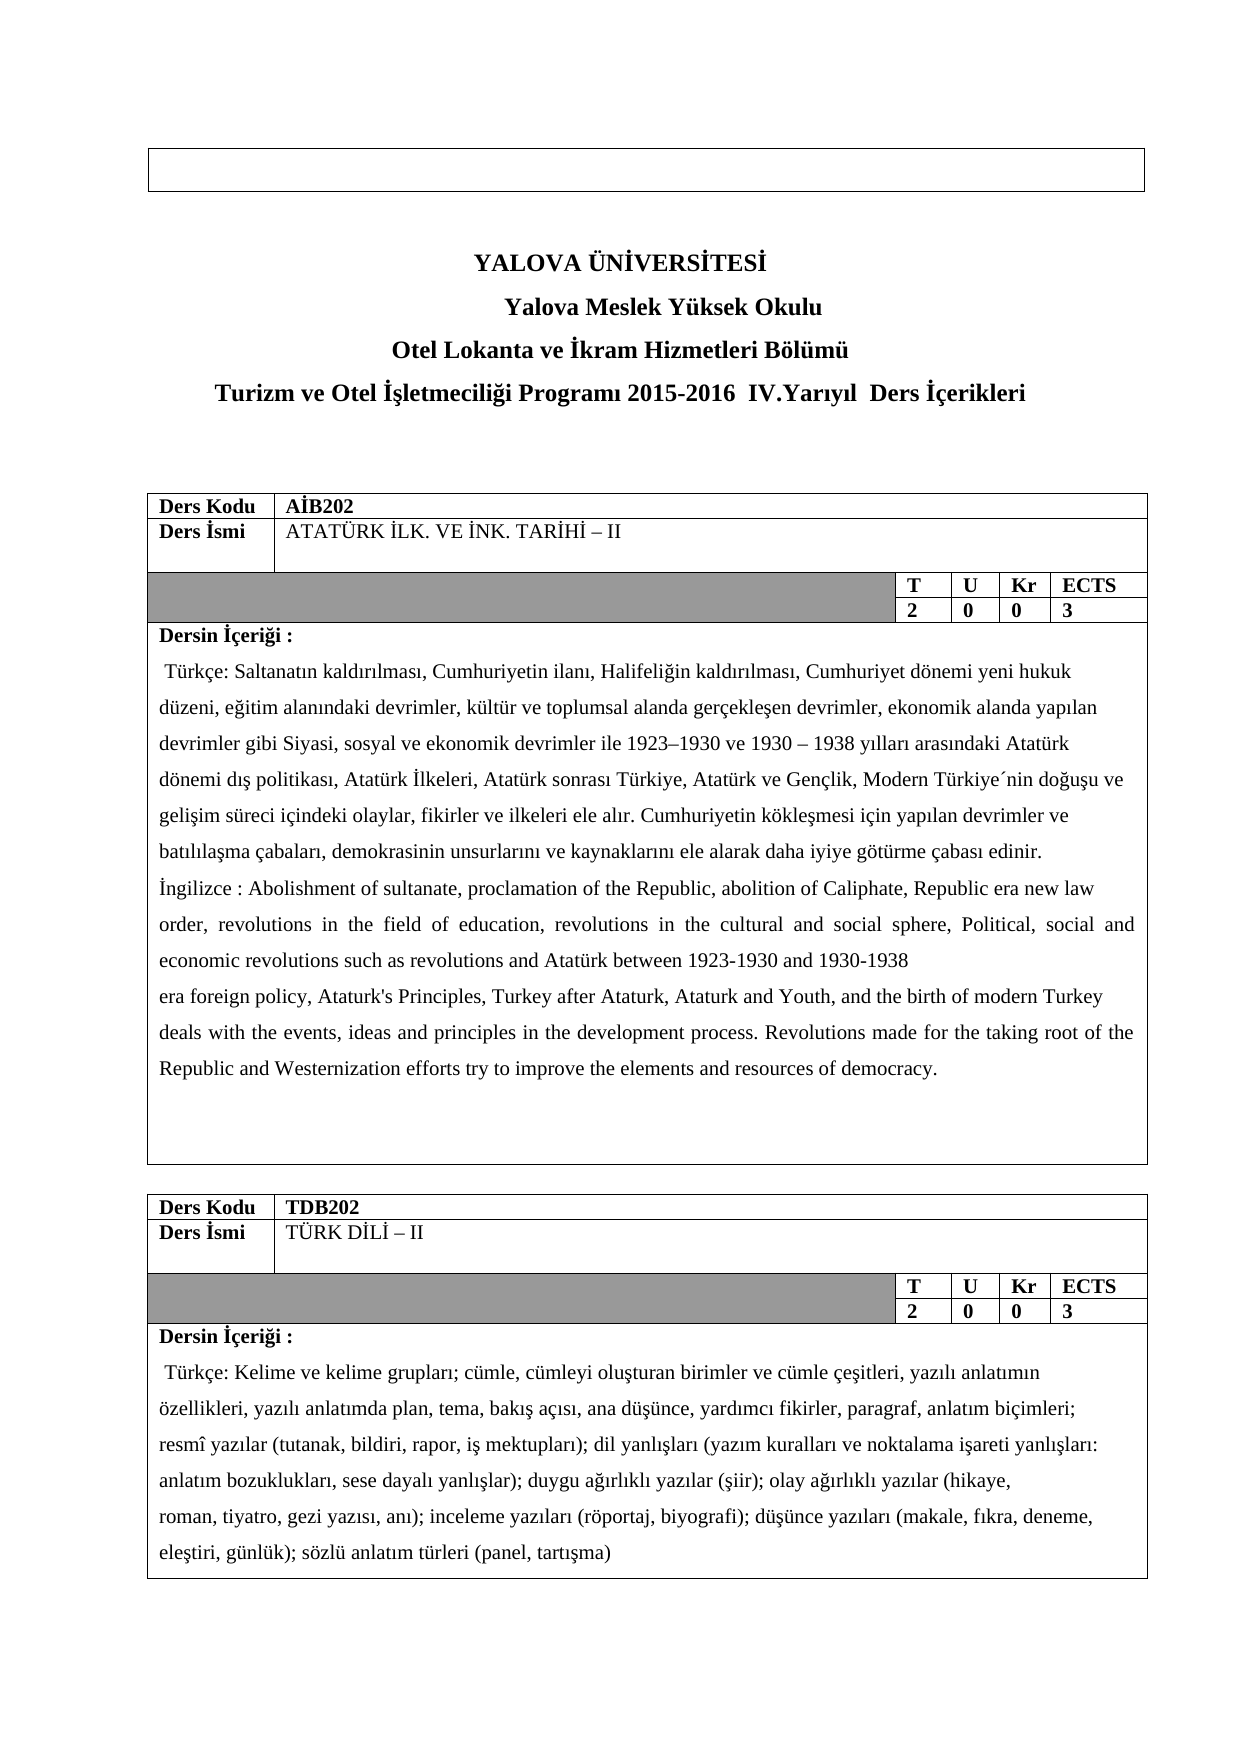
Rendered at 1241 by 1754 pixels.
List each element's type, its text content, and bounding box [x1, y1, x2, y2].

table_header Ders Kodu [148, 494, 274, 518]
table_header AİB202 [275, 494, 1147, 518]
table_cell [148, 573, 895, 622]
table_cell 0 [952, 598, 999, 622]
table_cell T [896, 1274, 951, 1298]
table_cell ECTS [1051, 573, 1147, 597]
table_cell [148, 1274, 895, 1323]
text Yalova Meslek Yüksek Okulu [148, 292, 1093, 320]
table_cell 3 [1051, 598, 1147, 622]
text Otel Lokanta ve İkram Hizmetleri Bölümü [148, 335, 1093, 363]
table_cell ECTS [1051, 1274, 1147, 1298]
table_cell U [952, 1274, 999, 1298]
table_cell Ders İsmi [148, 519, 274, 572]
table_cell Dersin İçeriği : Türkçe: Saltanatın kaldırılması, Cumhuriyetin ilanı, Halifeliğin kaldırılması, Cumhuriyet dönemi yeni hukuk düzeni, eğitim alanındaki devrimler, kültür ve toplumsal alanda gerçekleşen devrimler, ekonomik alanda yapılan devrimler gibi Siyasi, sosyal ve ekonomik devrimler ile 1923–1930 ve 1930 – 1938 yılları arasındaki Atatürk dönemi dış politikası, Atatürk İlkeleri, Atatürk sonrası Türkiye, Atatürk ve Gençlik, Modern Türkiye´nin doğuşu ve gelişim süreci içindeki olaylar, fikirler ve ilkeleri ele alır. Cumhuriyetin kökleşmesi için yapılan devrimler ve batılılaşma çabaları, demokrasinin unsurlarını ve kaynaklarını ele alarak daha iyiye götürme çabası edinir. İngilizce : Abolishment of sultanate, proclamation of the Republic, abolition of Caliphate, Republic era new law order, revolutions in the field of education, revolutions in the cultural and social sphere, Political, social and economic revolutions such as revolutions and Atatürk between 1923-1930 and 1930-1938 era foreign policy, Ataturk's Principles, Turkey after Ataturk, Ataturk and Youth, and the birth of modern Turkey deals with the events, ideas and principles in the development process. Revolutions made for the taking root of the Republic and Westernization efforts try to improve the elements and resources of democracy. [148, 623, 1147, 1164]
table_cell Kr [1000, 1274, 1050, 1298]
text Turizm ve Otel İşletmeciliği Programı 2015-2016 IV.Yarıyıl Ders İçerikleri [148, 378, 1093, 407]
table_cell ATATÜRK İLK. VE İNK. TARİHİ – II [275, 519, 1147, 572]
table_cell 2 [896, 598, 951, 622]
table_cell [149, 149, 1144, 191]
table_header Ders Kodu [148, 1195, 274, 1219]
table_cell T [896, 573, 951, 597]
table_cell U [952, 573, 999, 597]
table_cell 3 [1051, 1299, 1147, 1323]
text YALOVA ÜNİVERSİTESİ [148, 248, 1093, 277]
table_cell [148, 1324, 1147, 1578]
table_cell Kr [1000, 573, 1050, 597]
table_cell 0 [1000, 598, 1050, 622]
table_cell Ders İsmi [148, 1220, 274, 1272]
table_header TDB202 [275, 1195, 1147, 1219]
table_cell 2 [896, 1299, 951, 1323]
table_cell 0 [952, 1299, 999, 1323]
table_cell 0 [1000, 1299, 1050, 1323]
table_cell TÜRK DİLİ – II [275, 1220, 1147, 1272]
